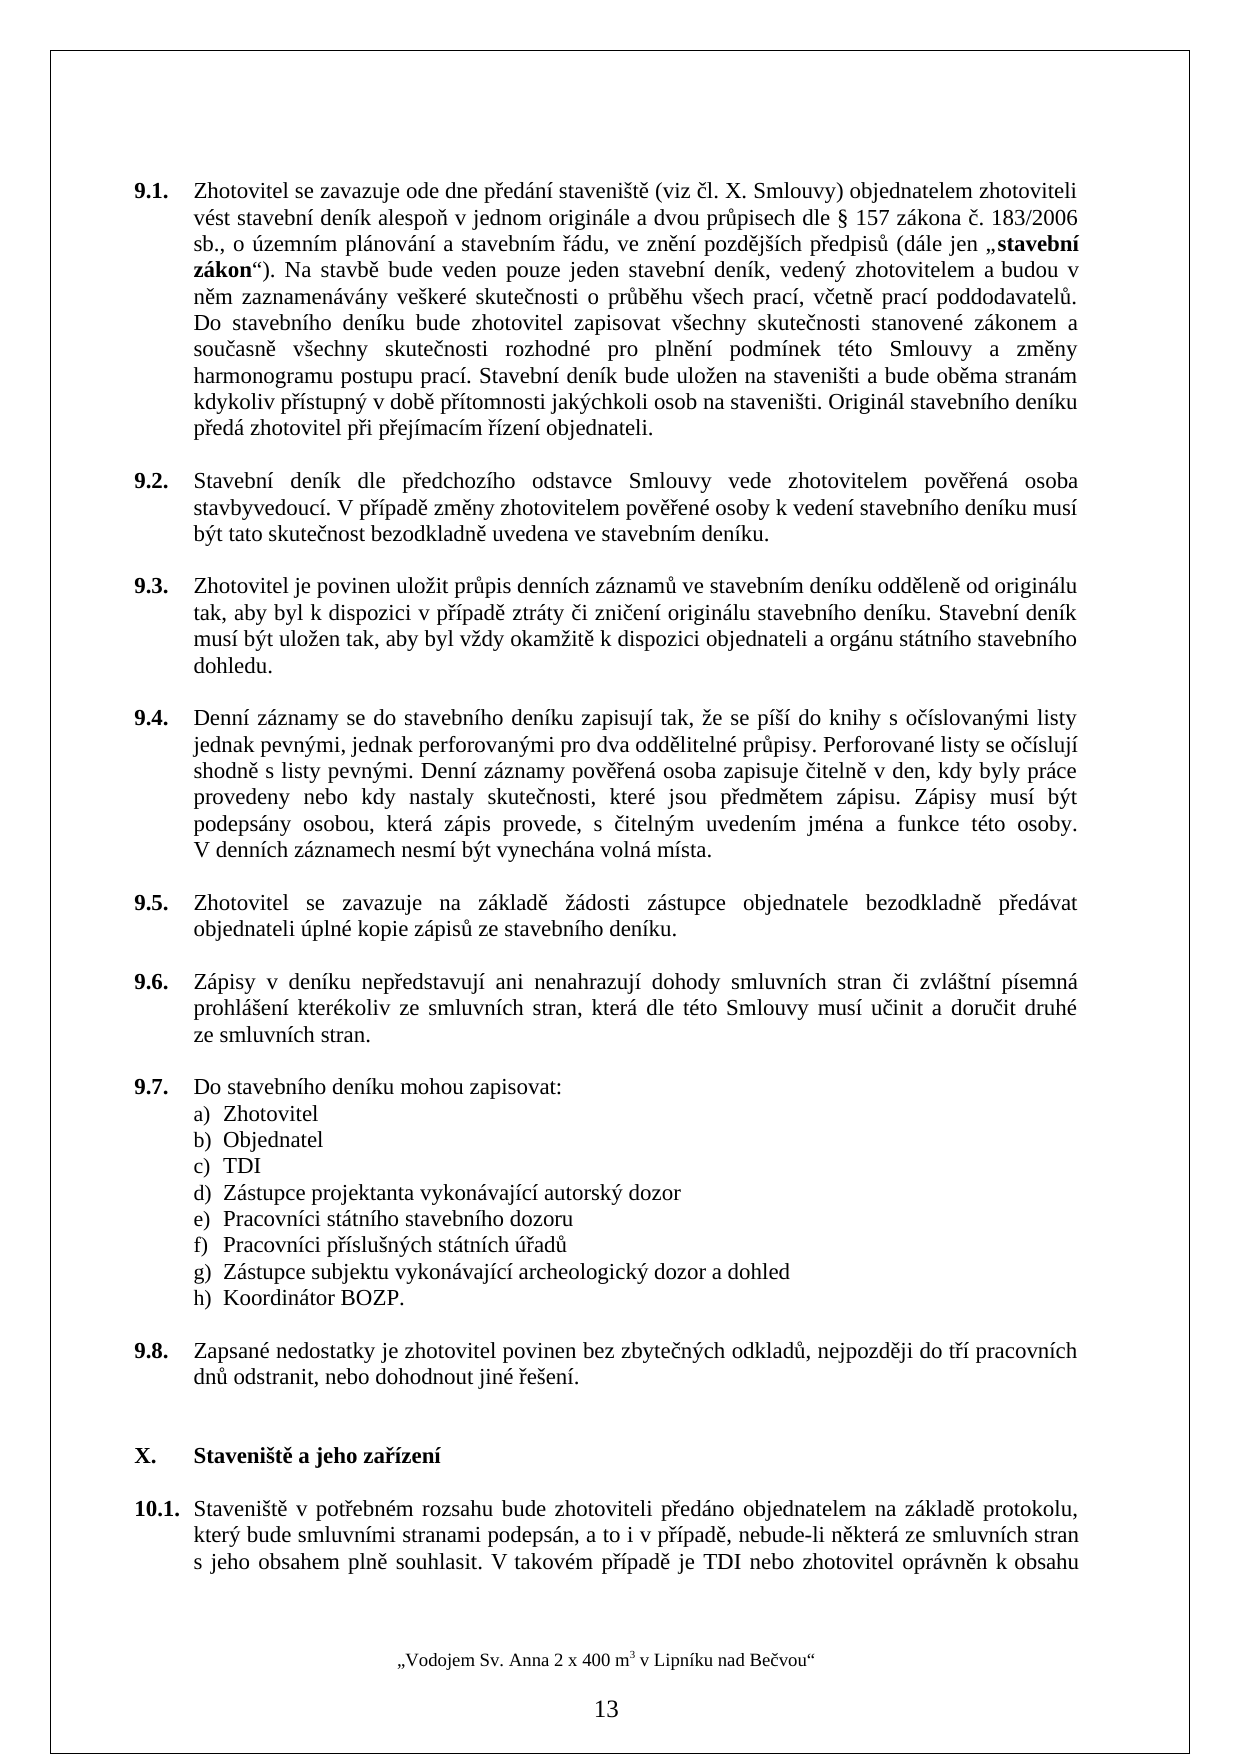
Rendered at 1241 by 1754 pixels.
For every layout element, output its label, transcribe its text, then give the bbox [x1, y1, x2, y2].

list Zhotovitel se zavazuje na základě žádosti zástupce objednatele bezodkladně předávat objednateli úplné kopie zápisů ze stavebního deníku. [134, 889, 1079, 942]
list Zhotovitel je povinen uložit průpis denních záznamů ve stavebním deníku odděleně od originálu tak, aby byl k dispozici v případě ztráty či zničení originálu stavebního deníku. Stavební deník musí být uložen tak, aby byl vždy okamžitě k dispozici objednateli a orgánu státního stavebního dohledu. [134, 573, 1079, 678]
list Pracovníci příslušných státních úřadů [193, 1231, 1079, 1258]
list Do stavebního deníku mohou zapisovat: [134, 1073, 1079, 1100]
list Zhotovitel [193, 1100, 1079, 1126]
list Zástupce subjektu vykonávající archeologický dozor a dohled [193, 1258, 1079, 1284]
list Stavební deník dle předchozího odstavce Smlouvy vede zhotovitelem pověřená osoba stavbyvedoucí. V případě změny zhotovitelem pověřené osoby k vedení stavebního deníku musí být tato skutečnost bezodkladně uvedena ve stavebním deníku. [134, 467, 1079, 546]
list Staveniště a jeho zařízení [134, 1442, 1079, 1469]
list Zápisy v deníku nepředstavují ani nenahrazují dohody smluvních stran či zvláštní písemná prohlášení kterékoliv ze smluvních stran, která dle této Smlouvy musí učinit a doručit druhé ze smluvních stran. [134, 968, 1079, 1047]
list Zhotovitel se zavazuje ode dne předání staveniště (viz čl. X. Smlouvy) objednatelem zhotoviteli vést stavební deník alespoň v jednom originále a dvou průpisech dle § 157 zákona č. 183/2006 sb., o územním plánování a stavebním řádu, ve znění pozdějších předpisů (dále jen „stavební zákon“). Na stavbě bude veden pouze jeden stavební deník, vedený zhotovitelem a budou v něm zaznamenávány veškeré skutečnosti o průběhu všech prací, včetně prací poddodavatelů. Do stavebního deníku bude zhotovitel zapisovat všechny skutečnosti stanovené zákonem a současně všechny skutečnosti rozhodné pro plnění podmínek této Smlouvy a změny harmonogramu postupu prací. Stavební deník bude uložen na staveništi a bude oběma stranám kdykoliv přístupný v době přítomnosti jakýchkoli osob na staveništi. Originál stavebního deníku předá zhotovitel při přejímacím řízení objednateli. [134, 177, 1079, 441]
list Zástupce projektanta vykonávající autorský dozor [193, 1179, 1079, 1205]
list Koordinátor BOZP. [193, 1284, 1079, 1311]
list TDI [193, 1152, 1079, 1179]
list Zapsané nedostatky je zhotovitel povinen bez zbytečných odkladů, nejpozději do tří pracovních dnů odstranit, nebo dohodnout jiné řešení. [134, 1337, 1079, 1389]
list Objednatel [193, 1126, 1079, 1152]
list Pracovníci státního stavebního dozoru [193, 1205, 1079, 1231]
list Denní záznamy se do stavebního deníku zapisují tak, že se píší do knihy s očíslovanými listy jednak pevnými, jednak perforovanými pro dva oddělitelné průpisy. Perforované listy se očíslují shodně s listy pevnými. Denní záznamy pověřená osoba zapisuje čitelně v den, kdy byly práce provedeny nebo kdy nastaly skutečnosti, které jsou předmětem zápisu. Zápisy musí být podepsány osobou, která zápis provede, s čitelným uvedením jména a funkce této osoby. V denních záznamech nesmí být vynechána volná místa. [134, 704, 1079, 862]
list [134, 1495, 1079, 1574]
